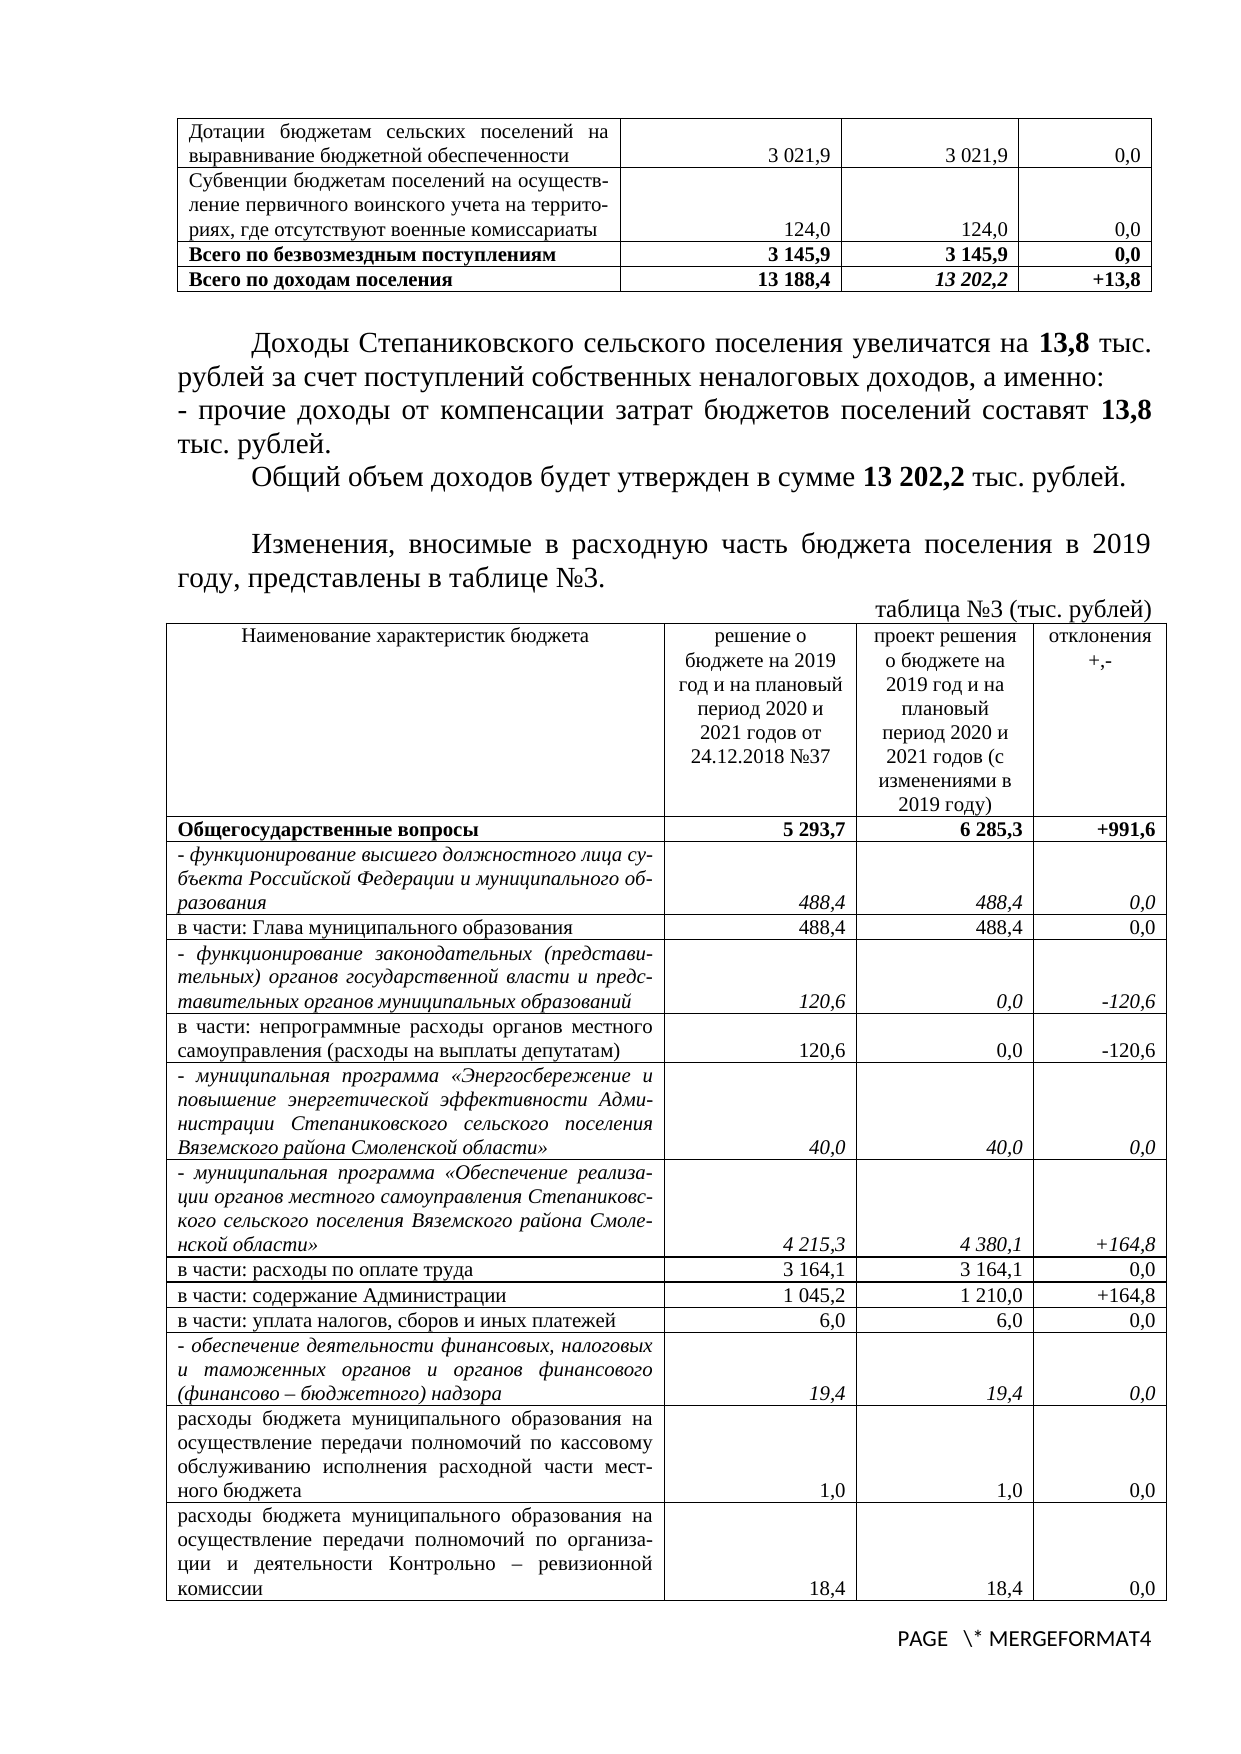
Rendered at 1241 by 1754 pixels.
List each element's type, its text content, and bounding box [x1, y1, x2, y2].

table_cell - муниципальная программа «Энергосбережение и повышение энергетической эффективности Адми-нистрации Степаниковского сельского поселения Вяземского района Смоленской области» [167, 1063, 664, 1159]
table_cell 3 021,9 [842, 119, 1018, 167]
table_cell 13 202,2 [842, 267, 1018, 291]
table_cell 5 293,7 [665, 817, 856, 841]
table_cell 19,4 [665, 1333, 856, 1405]
table_cell 488,4 [857, 842, 1033, 914]
table_cell +164,8 [1034, 1160, 1166, 1256]
table_cell в части: непрограммные расходы органов местного самоуправления (расходы на выплаты депутатам) [167, 1014, 664, 1062]
text - прочие доходы от компенсации затрат бюджетов поселений составят 13,8 тыс. рублей. [177, 392, 1152, 459]
text Изменения, вносимые в расходную часть бюджета поселения в 2019 году, представлены в таблице №3. [177, 527, 1152, 594]
table_cell в части: Глава муниципального образования [167, 915, 664, 939]
table_cell 3 145,9 [621, 242, 841, 266]
table_cell 3 164,1 [665, 1258, 856, 1281]
table_cell 0,0 [1034, 1406, 1166, 1502]
table_cell 120,6 [665, 940, 856, 1013]
table_cell Всего по доходам поселения [178, 267, 620, 291]
table_cell 488,4 [665, 915, 856, 939]
table_cell - функционирование высшего должностного лица су-бъекта Российской Федерации и муниципального об-разования [167, 842, 664, 914]
table_cell в части: расходы по оплате труда [167, 1258, 664, 1281]
table_cell 0,0 [1034, 1308, 1166, 1332]
table_header отклонения+,- [1034, 624, 1166, 816]
table_cell 0,0 [1034, 842, 1166, 914]
table_cell - функционирование законодательных (представи-тельных) органов государственной власти и предс-тавительных органов муниципальных образований [167, 940, 664, 1013]
table_cell +13,8 [1019, 267, 1151, 291]
table_cell 1 045,2 [665, 1283, 856, 1307]
table_cell -120,6 [1034, 1014, 1166, 1062]
table_cell 1 210,0 [857, 1283, 1033, 1307]
table_cell 488,4 [665, 842, 856, 914]
table_cell 18,4 [857, 1503, 1033, 1599]
table_cell 124,0 [621, 168, 841, 241]
table_cell 0,0 [1034, 1333, 1166, 1405]
table_cell - обеспечение деятельности финансовых, налоговых и таможенных органов и органов финансового (финансово – бюджетного) надзора [167, 1333, 664, 1405]
table_cell 0,0 [1019, 168, 1151, 241]
table_cell 0,0 [1019, 242, 1151, 266]
table_cell 120,6 [665, 1014, 856, 1062]
table_header проект решения о бюджете на 2019 год и на плановый период 2020 и 2021 годов (с изменениями в 2019 году) [857, 624, 1033, 816]
table_cell 13 188,4 [621, 267, 841, 291]
table_cell Дотации бюджетам сельских поселений на выравнивание бюджетной обеспеченности [178, 119, 620, 167]
table_cell 4 215,3 [665, 1160, 856, 1256]
table_cell 40,0 [857, 1063, 1033, 1159]
table_cell 0,0 [1034, 1503, 1166, 1599]
table_cell 0,0 [857, 940, 1033, 1013]
table_cell 0,0 [857, 1014, 1033, 1062]
table_cell 1,0 [857, 1406, 1033, 1502]
table_cell 19,4 [857, 1333, 1033, 1405]
table_cell +164,8 [1034, 1283, 1166, 1307]
table_cell 3 164,1 [857, 1258, 1033, 1281]
table_cell 0,0 [1034, 1258, 1166, 1281]
table_cell 6 285,3 [857, 817, 1033, 841]
table_cell 3 021,9 [621, 119, 841, 167]
table_cell 18,4 [665, 1503, 856, 1599]
table_cell 1,0 [665, 1406, 856, 1502]
text таблица №3 (тыс. рублей) [177, 594, 1152, 622]
table_cell - муниципальная программа «Обеспечение реализа-ции органов местного самоуправления Степаниковс-кого сельского поселения Вяземского района Смоле-нской области» [167, 1160, 664, 1256]
text Доходы Степаниковского сельского поселения увеличатся на 13,8 тыс. рублей за счет поступлений собственных неналоговых доходов, а именно: [177, 325, 1152, 392]
table_cell 0,0 [1034, 915, 1166, 939]
table_header Наименование характеристик бюджета [167, 624, 664, 816]
table_cell 124,0 [842, 168, 1018, 241]
table_header решение о бюджете на 2019 год и на плановый период 2020 и 2021 годов от 24.12.2018 №37 [665, 624, 856, 816]
table_cell в части: уплата налогов, сборов и иных платежей [167, 1308, 664, 1332]
table_cell Общегосударственные вопросы [167, 817, 664, 841]
table_cell 3 145,9 [842, 242, 1018, 266]
table_cell 0,0 [1034, 1063, 1166, 1159]
table_cell 488,4 [857, 915, 1033, 939]
table_cell Всего по безвозмездным поступлениям [178, 242, 620, 266]
table_cell в части: содержание Администрации [167, 1283, 664, 1307]
table_cell расходы бюджета муниципального образования на осуществление передачи полномочий по кассовому обслуживанию исполнения расходной части мест-ного бюджета [167, 1406, 664, 1502]
table_cell 6,0 [857, 1308, 1033, 1332]
table_cell -120,6 [1034, 940, 1166, 1013]
table_cell Субвенции бюджетам поселений на осуществ-ление первичного воинского учета на террито-риях, где отсутствуют военные комиссариаты [178, 168, 620, 241]
table_cell расходы бюджета муниципального образования на осуществление передачи полномочий по организа-ции и деятельности Контрольно – ревизионной комиссии [167, 1503, 664, 1599]
text Общий объем доходов будет утвержден в сумме 13 202,2 тыс. рублей. [177, 459, 1152, 493]
table_cell 40,0 [665, 1063, 856, 1159]
table_cell +991,6 [1034, 817, 1166, 841]
table_cell 0,0 [1019, 119, 1151, 167]
table_cell 6,0 [665, 1308, 856, 1332]
table_cell 4 380,1 [857, 1160, 1033, 1256]
